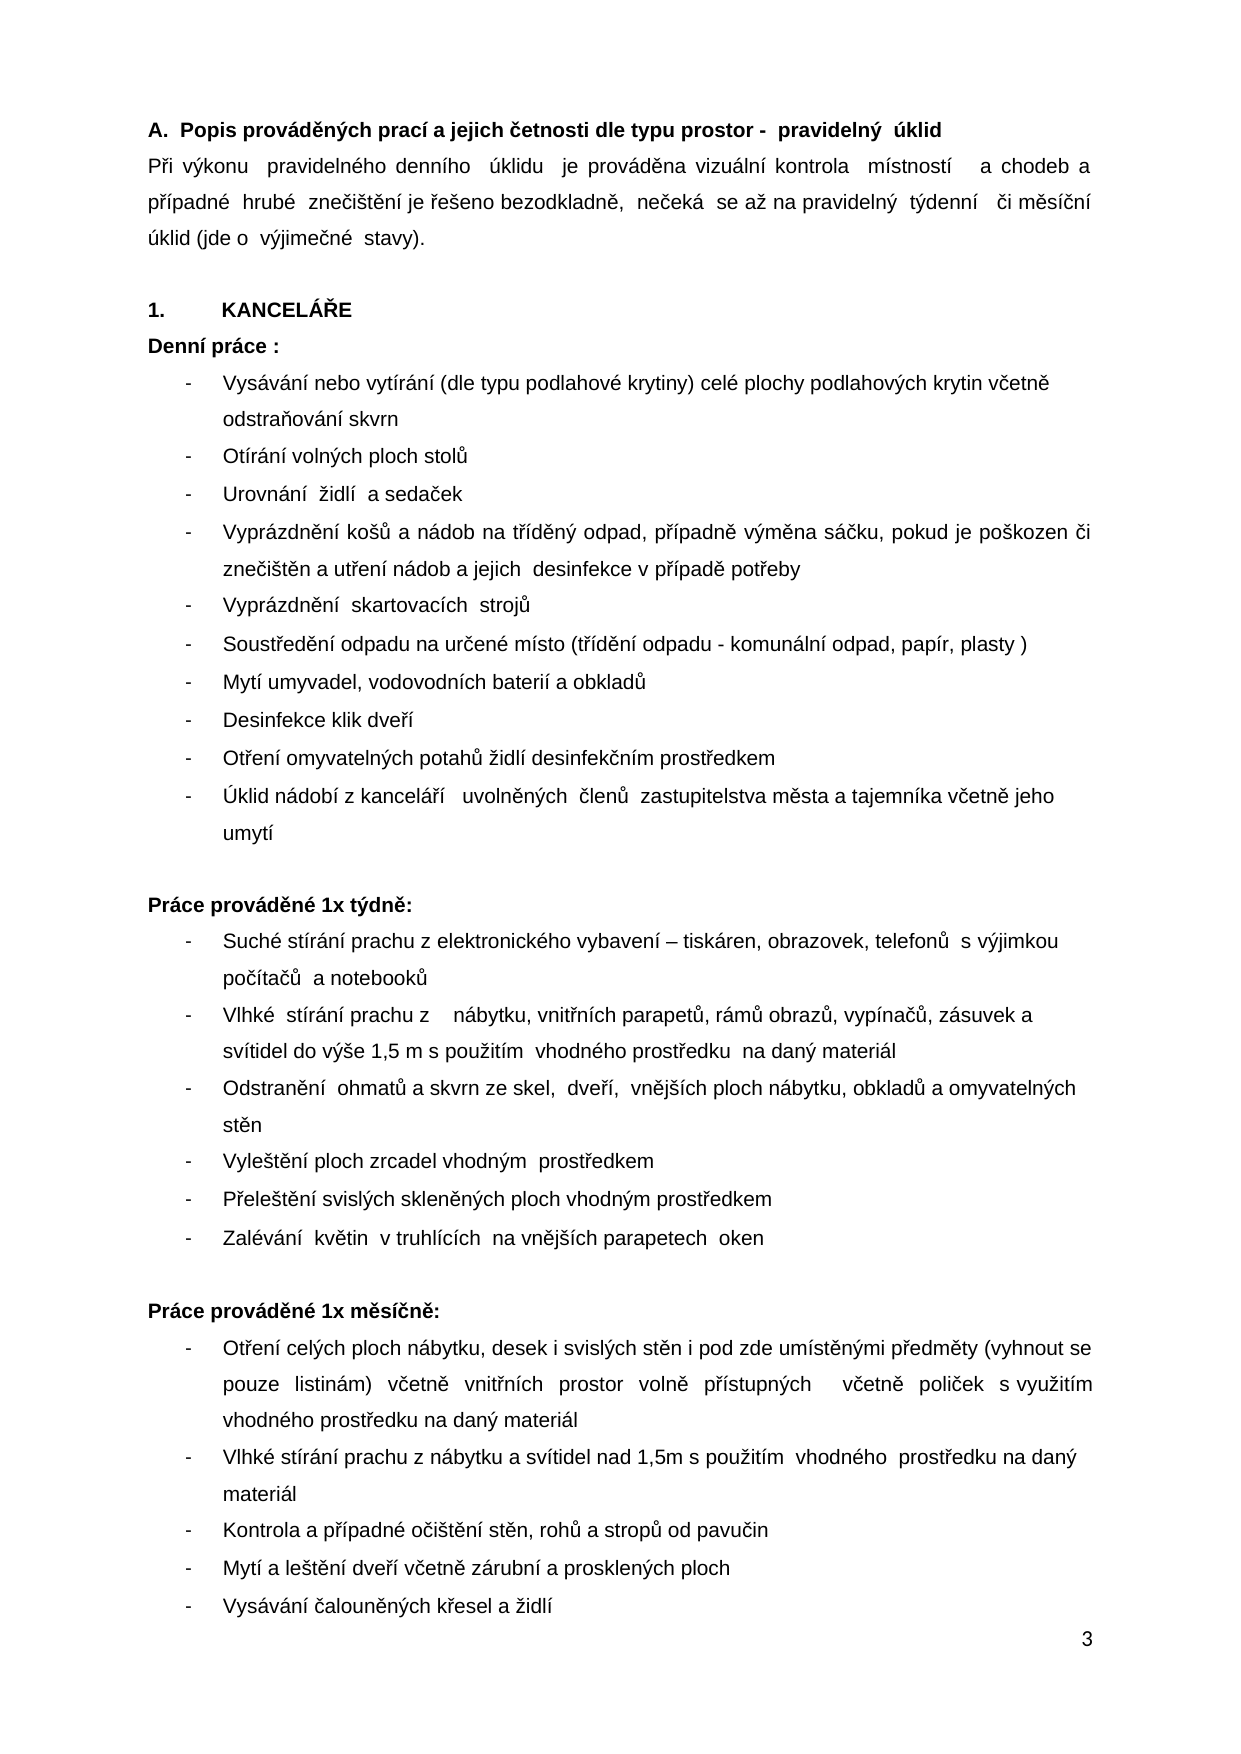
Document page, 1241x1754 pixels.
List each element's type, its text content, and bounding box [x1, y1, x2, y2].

list Vysávání nebo vytírání (dle typu podlahové krytiny) celé plochy podlahových krytin včetně odstraňování skvrn [185, 370, 1093, 431]
list Zalévání květin v truhlících na vnějších parapetech oken [185, 1225, 1093, 1250]
list Mytí a leštění dveří včetně zárubní a prosklených ploch [185, 1556, 1093, 1581]
list Soustředění odpadu na určené místo (třídění odpadu - komunální odpad, papír, plasty ) [185, 631, 1093, 656]
text Při výkonu pravidelného denního úklidu je prováděna vizuální kontrola místností a chodeb a případné hrubé znečištění je řešeno bezodkladně, nečeká se až na pravidelný týdenní či měsíční úklid (jde o výjimečné stavy). [148, 154, 1093, 250]
list Otírání volných ploch stolů [185, 443, 1093, 468]
list Přeleštění svislých skleněných ploch vhodným prostředkem [185, 1187, 1093, 1212]
list Vlhké stírání prachu z nábytku, vnitřních parapetů, rámů obrazů, vypínačů, zásuvek a svítidel do výše 1,5 m s použitím vhodného prostředku na daný materiál [185, 1002, 1093, 1063]
list Odstranění ohmatů a skvrn ze skel, dveří, vnějších ploch nábytku, obkladů a omyvatelných stěn [185, 1075, 1093, 1137]
list Úklid nádobí z kanceláří uvolněných členů zastupitelstva města a tajemníka včetně jeho umytí [185, 783, 1093, 845]
text A. Popis prováděných prací a jejich četnosti dle typu prostor - pravidelný úklid [148, 118, 1093, 142]
list Otření omyvatelných potahů židlí desinfekčním prostředkem [185, 745, 1093, 771]
list Vlhké stírání prachu z nábytku a svítidel nad 1,5m s použitím vhodného prostředku na daný materiál [185, 1444, 1093, 1505]
list KANCELÁŘE [148, 298, 1093, 322]
list Vyprázdnění košů a nádob na tříděný odpad, případně výměna sáčku, pokud je poškozen či znečištěn a utření nádob a jejich desinfekce v případě potřeby [185, 519, 1093, 581]
list Vysávání čalouněných křesel a židlí [185, 1594, 1093, 1619]
list Kontrola a případné očištění stěn, rohů a stropů od pavučin [185, 1517, 1093, 1543]
list Urovnání židlí a sedaček [185, 481, 1093, 507]
list Desinfekce klik dveří [185, 707, 1093, 732]
text Práce prováděné 1x týdně: [148, 893, 1093, 917]
list Vyleštění ploch zrcadel vhodným prostředkem [185, 1148, 1093, 1174]
list Vyprázdnění skartovacích strojů [185, 593, 1093, 618]
list Mytí umyvadel, vodovodních baterií a obkladů [185, 669, 1093, 694]
list Suché stírání prachu z elektronického vybavení – tiskáren, obrazovek, telefonů s výjimkou počítačů a notebooků [185, 928, 1093, 990]
text Práce prováděné 1x měsíčně: [148, 1299, 1093, 1323]
list Otření celých ploch nábytku, desek i svislých stěn i pod zde umístěnými předměty (vyhnout se pouze listinám) včetně vnitřních prostor volně přístupných včetně poliček s využitím vhodného prostředku na daný materiál [185, 1335, 1093, 1432]
text Denní práce : [148, 334, 1093, 358]
